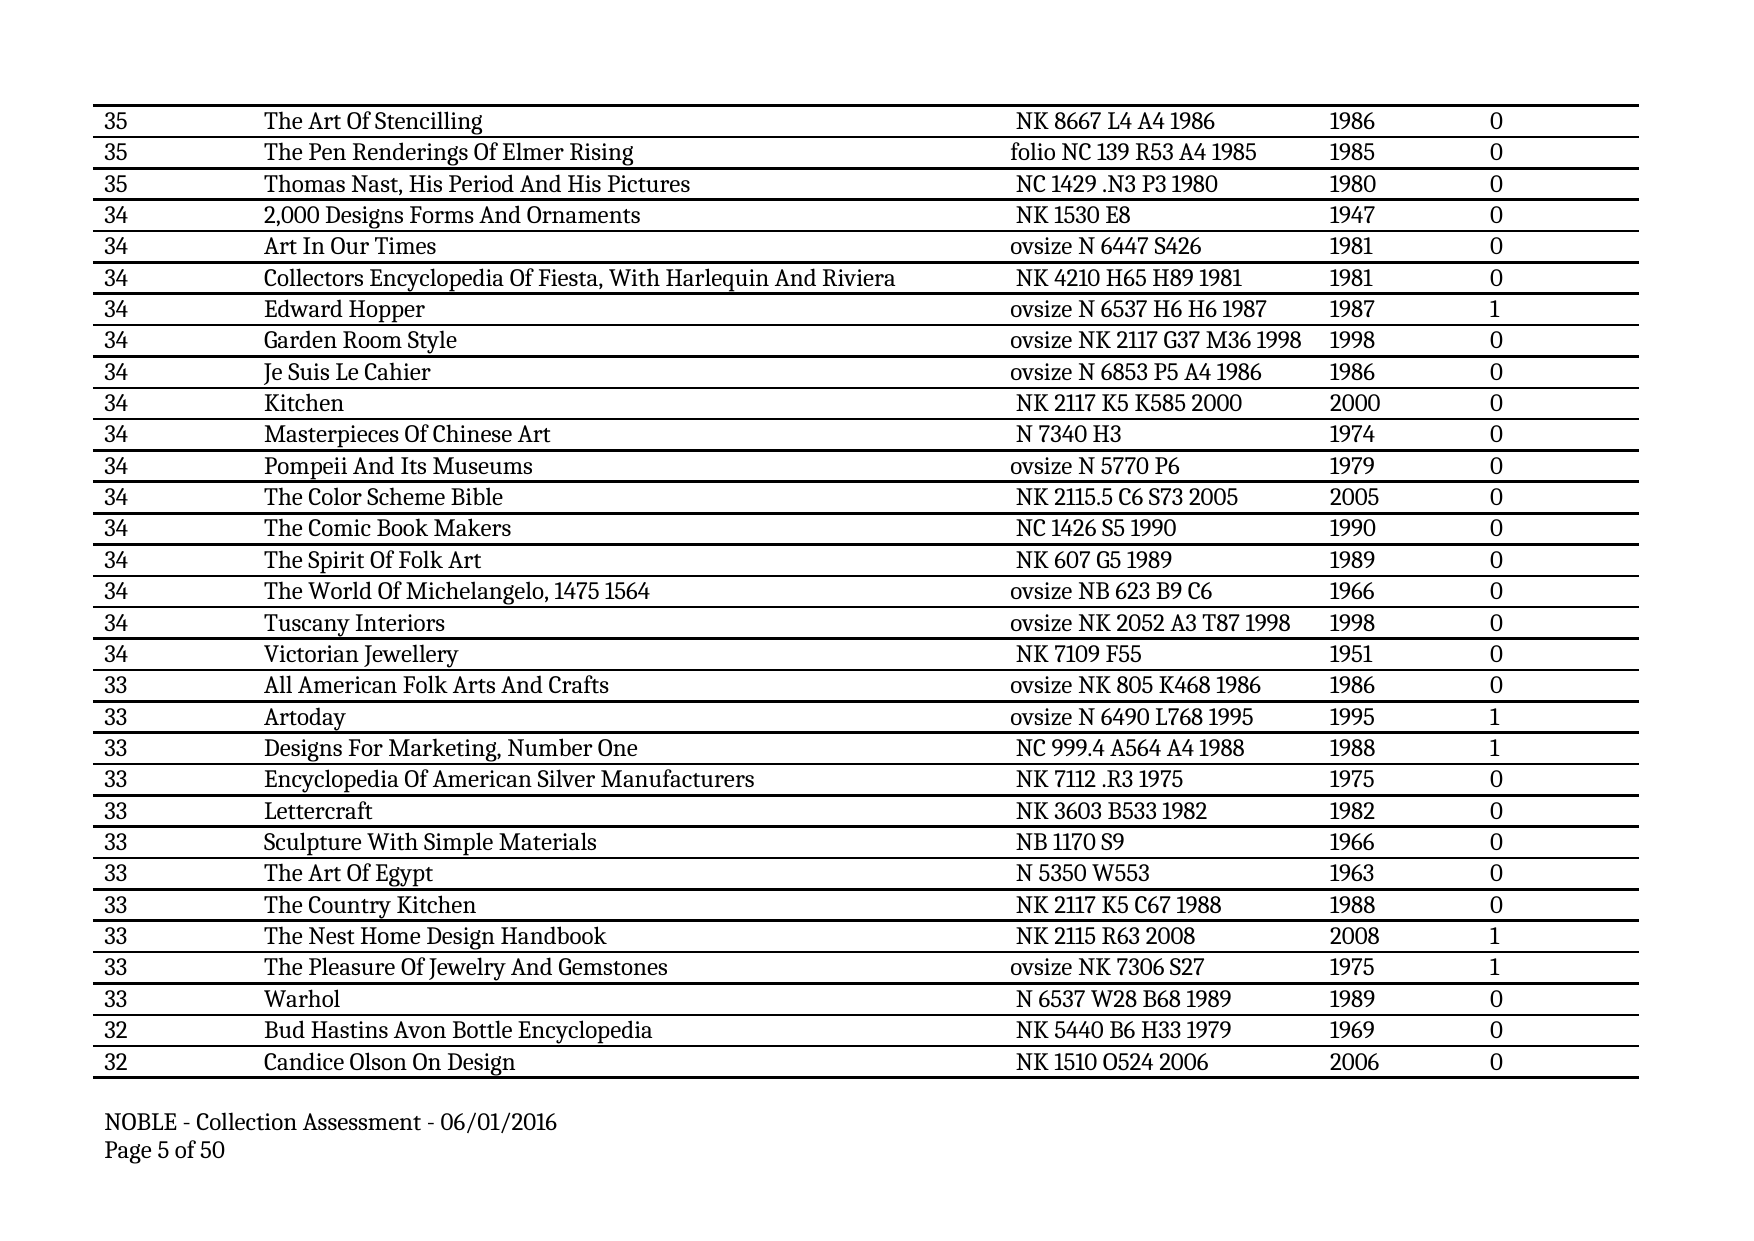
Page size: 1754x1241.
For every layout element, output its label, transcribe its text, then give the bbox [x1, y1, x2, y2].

table_cell NK 2117 K5 C67 1988 [999, 891, 1319, 919]
table_cell ovsize N 5770 P6 [999, 452, 1319, 480]
table_cell 33 [93, 985, 253, 1013]
table_cell ovsize N 6853 P5 A4 1986 [999, 358, 1319, 386]
table_cell 34 [93, 640, 253, 668]
table_cell 1988 [1319, 734, 1478, 763]
table_cell 2006 [1319, 1047, 1478, 1076]
table_cell NK 8667 L4 A4 1986 [999, 107, 1319, 136]
table_cell The Nest Home Design Handbook [253, 922, 999, 951]
table_cell 0 [1479, 358, 1638, 386]
table_cell 32 [93, 1016, 253, 1045]
table_cell N 5350 W553 [999, 859, 1319, 888]
table_cell The Country Kitchen [253, 891, 999, 919]
table_cell Candice Olson On Design [253, 1047, 999, 1076]
table_cell 0 [1479, 201, 1638, 229]
table_cell Encyclopedia Of American Silver Manufacturers [253, 765, 999, 794]
table_cell 0 [1479, 483, 1638, 512]
table_cell NK 1510 O524 2006 [999, 1047, 1319, 1076]
table_cell Edward Hopper [253, 295, 999, 324]
table_cell 35 [93, 107, 253, 136]
table_cell 0 [1479, 891, 1638, 919]
table_cell 1990 [1319, 515, 1478, 543]
table_cell 0 [1479, 107, 1638, 136]
table_cell 0 [1479, 985, 1638, 1013]
table_cell ovsize NK 7306 S27 [999, 953, 1319, 982]
table_cell 33 [93, 671, 253, 700]
table_cell Warhol [253, 985, 999, 1013]
table_cell 0 [1479, 326, 1638, 355]
table_cell All American Folk Arts And Crafts [253, 671, 999, 700]
table_cell 34 [93, 483, 253, 512]
table_cell 1966 [1319, 828, 1478, 857]
table_cell Masterpieces Of Chinese Art [253, 420, 999, 449]
table_cell 35 [93, 138, 253, 167]
table_cell 1987 [1319, 295, 1478, 324]
table_cell Victorian Jewellery [253, 640, 999, 668]
table_cell 1989 [1319, 546, 1478, 574]
table_cell 33 [93, 953, 253, 982]
table_cell ovsize NK 2052 A3 T87 1998 [999, 608, 1319, 637]
table_cell 1980 [1319, 170, 1478, 198]
table_cell The Color Scheme Bible [253, 483, 999, 512]
table_cell 34 [93, 201, 253, 229]
table_cell 2,000 Designs Forms And Ornaments [253, 201, 999, 229]
table_cell 2008 [1319, 922, 1478, 951]
table_cell Collectors Encyclopedia Of Fiesta, With Harlequin And Riviera [253, 264, 999, 292]
table_cell 33 [93, 859, 253, 888]
table_cell 33 [93, 828, 253, 857]
table_cell The Art Of Stencilling [253, 107, 999, 136]
table_cell 1995 [1319, 703, 1478, 731]
table_cell 33 [93, 922, 253, 951]
table_cell NC 999.4 A564 A4 1988 [999, 734, 1319, 763]
table_cell 33 [93, 703, 253, 731]
table_cell 2000 [1319, 389, 1478, 418]
table_cell 34 [93, 358, 253, 386]
table_cell NK 3603 B533 1982 [999, 797, 1319, 825]
table_cell Lettercraft [253, 797, 999, 825]
table_cell 0 [1479, 170, 1638, 198]
table_cell Bud Hastins Avon Bottle Encyclopedia [253, 1016, 999, 1045]
table_cell 32 [93, 1047, 253, 1076]
table_cell 0 [1479, 546, 1638, 574]
table_cell 33 [93, 734, 253, 763]
table_cell The World Of Michelangelo, 1475 1564 [253, 577, 999, 606]
table_cell Sculpture With Simple Materials [253, 828, 999, 857]
table_cell 34 [93, 232, 253, 261]
table_cell 1998 [1319, 326, 1478, 355]
table_cell Designs For Marketing, Number One [253, 734, 999, 763]
table_cell 33 [93, 765, 253, 794]
table_cell The Comic Book Makers [253, 515, 999, 543]
table_cell 1986 [1319, 671, 1478, 700]
table_cell 34 [93, 326, 253, 355]
table_cell folio NC 139 R53 A4 1985 [999, 138, 1319, 167]
table_cell 0 [1479, 797, 1638, 825]
table_cell Pompeii And Its Museums [253, 452, 999, 480]
table_cell NK 607 G5 1989 [999, 546, 1319, 574]
table_cell N 6537 W28 B68 1989 [999, 985, 1319, 1013]
table_cell 34 [93, 452, 253, 480]
table_cell ovsize NB 623 B9 C6 [999, 577, 1319, 606]
table_cell 0 [1479, 138, 1638, 167]
table_cell 0 [1479, 389, 1638, 418]
table_cell Tuscany Interiors [253, 608, 999, 637]
table_cell 0 [1479, 452, 1638, 480]
table_cell 0 [1479, 640, 1638, 668]
table_cell ovsize NK 2117 G37 M36 1998 [999, 326, 1319, 355]
table_cell 1998 [1319, 608, 1478, 637]
table_cell ovsize N 6447 S426 [999, 232, 1319, 261]
table_cell 1979 [1319, 452, 1478, 480]
table_cell The Pen Renderings Of Elmer Rising [253, 138, 999, 167]
table_cell NK 1530 E8 [999, 201, 1319, 229]
table_cell NK 2117 K5 K585 2000 [999, 389, 1319, 418]
table_cell 34 [93, 515, 253, 543]
table_cell NC 1429 .N3 P3 1980 [999, 170, 1319, 198]
table_cell NK 5440 B6 H33 1979 [999, 1016, 1319, 1045]
table_cell 1986 [1319, 358, 1478, 386]
table_cell Je Suis Le Cahier [253, 358, 999, 386]
table_cell ovsize NK 805 K468 1986 [999, 671, 1319, 700]
table_cell 1988 [1319, 891, 1478, 919]
table_cell 1966 [1319, 577, 1478, 606]
table_cell 1969 [1319, 1016, 1478, 1045]
table_cell ovsize N 6537 H6 H6 1987 [999, 295, 1319, 324]
table_cell Thomas Nast, His Period And His Pictures [253, 170, 999, 198]
table_cell 0 [1479, 608, 1638, 637]
table_cell 1975 [1319, 953, 1478, 982]
table_cell The Spirit Of Folk Art [253, 546, 999, 574]
table_cell 0 [1479, 859, 1638, 888]
table_cell ovsize N 6490 L768 1995 [999, 703, 1319, 731]
table_cell Art In Our Times [253, 232, 999, 261]
table_cell 1951 [1319, 640, 1478, 668]
table_cell 1982 [1319, 797, 1478, 825]
table_cell 34 [93, 295, 253, 324]
table_cell 34 [93, 420, 253, 449]
table_cell 1 [1479, 953, 1638, 982]
table_cell NK 2115 R63 2008 [999, 922, 1319, 951]
table_cell 1963 [1319, 859, 1478, 888]
table_cell 0 [1479, 765, 1638, 794]
table_cell 1975 [1319, 765, 1478, 794]
table_cell The Art Of Egypt [253, 859, 999, 888]
table_cell 1986 [1319, 107, 1478, 136]
table_cell The Pleasure Of Jewelry And Gemstones [253, 953, 999, 982]
table_cell 1 [1479, 922, 1638, 951]
table_cell 1947 [1319, 201, 1478, 229]
table_cell 33 [93, 797, 253, 825]
table_cell 33 [93, 891, 253, 919]
table_cell 34 [93, 577, 253, 606]
table_cell 35 [93, 170, 253, 198]
table_cell 0 [1479, 1016, 1638, 1045]
table_cell 2005 [1319, 483, 1478, 512]
table_cell 34 [93, 546, 253, 574]
table_cell 0 [1479, 671, 1638, 700]
table_cell 0 [1479, 232, 1638, 261]
table_cell Garden Room Style [253, 326, 999, 355]
table_cell 0 [1479, 1047, 1638, 1076]
table_cell Artoday [253, 703, 999, 731]
table_cell 1 [1479, 734, 1638, 763]
table_cell 34 [93, 389, 253, 418]
table_cell 0 [1479, 828, 1638, 857]
table_cell 0 [1479, 515, 1638, 543]
table_cell 1974 [1319, 420, 1478, 449]
table_cell NK 7109 F55 [999, 640, 1319, 668]
table_cell 34 [93, 608, 253, 637]
table_cell 1981 [1319, 232, 1478, 261]
table_cell N 7340 H3 [999, 420, 1319, 449]
table_cell NC 1426 S5 1990 [999, 515, 1319, 543]
table_cell 1 [1479, 703, 1638, 731]
table_cell 0 [1479, 577, 1638, 606]
table_cell 1 [1479, 295, 1638, 324]
table_cell Kitchen [253, 389, 999, 418]
table_cell 0 [1479, 420, 1638, 449]
table_cell 34 [93, 264, 253, 292]
table_cell NB 1170 S9 [999, 828, 1319, 857]
table_cell NK 2115.5 C6 S73 2005 [999, 483, 1319, 512]
table_cell NK 7112 .R3 1975 [999, 765, 1319, 794]
table_cell NK 4210 H65 H89 1981 [999, 264, 1319, 292]
table_cell 1981 [1319, 264, 1478, 292]
table_cell 0 [1479, 264, 1638, 292]
table_cell 1989 [1319, 985, 1478, 1013]
table_cell 1985 [1319, 138, 1478, 167]
